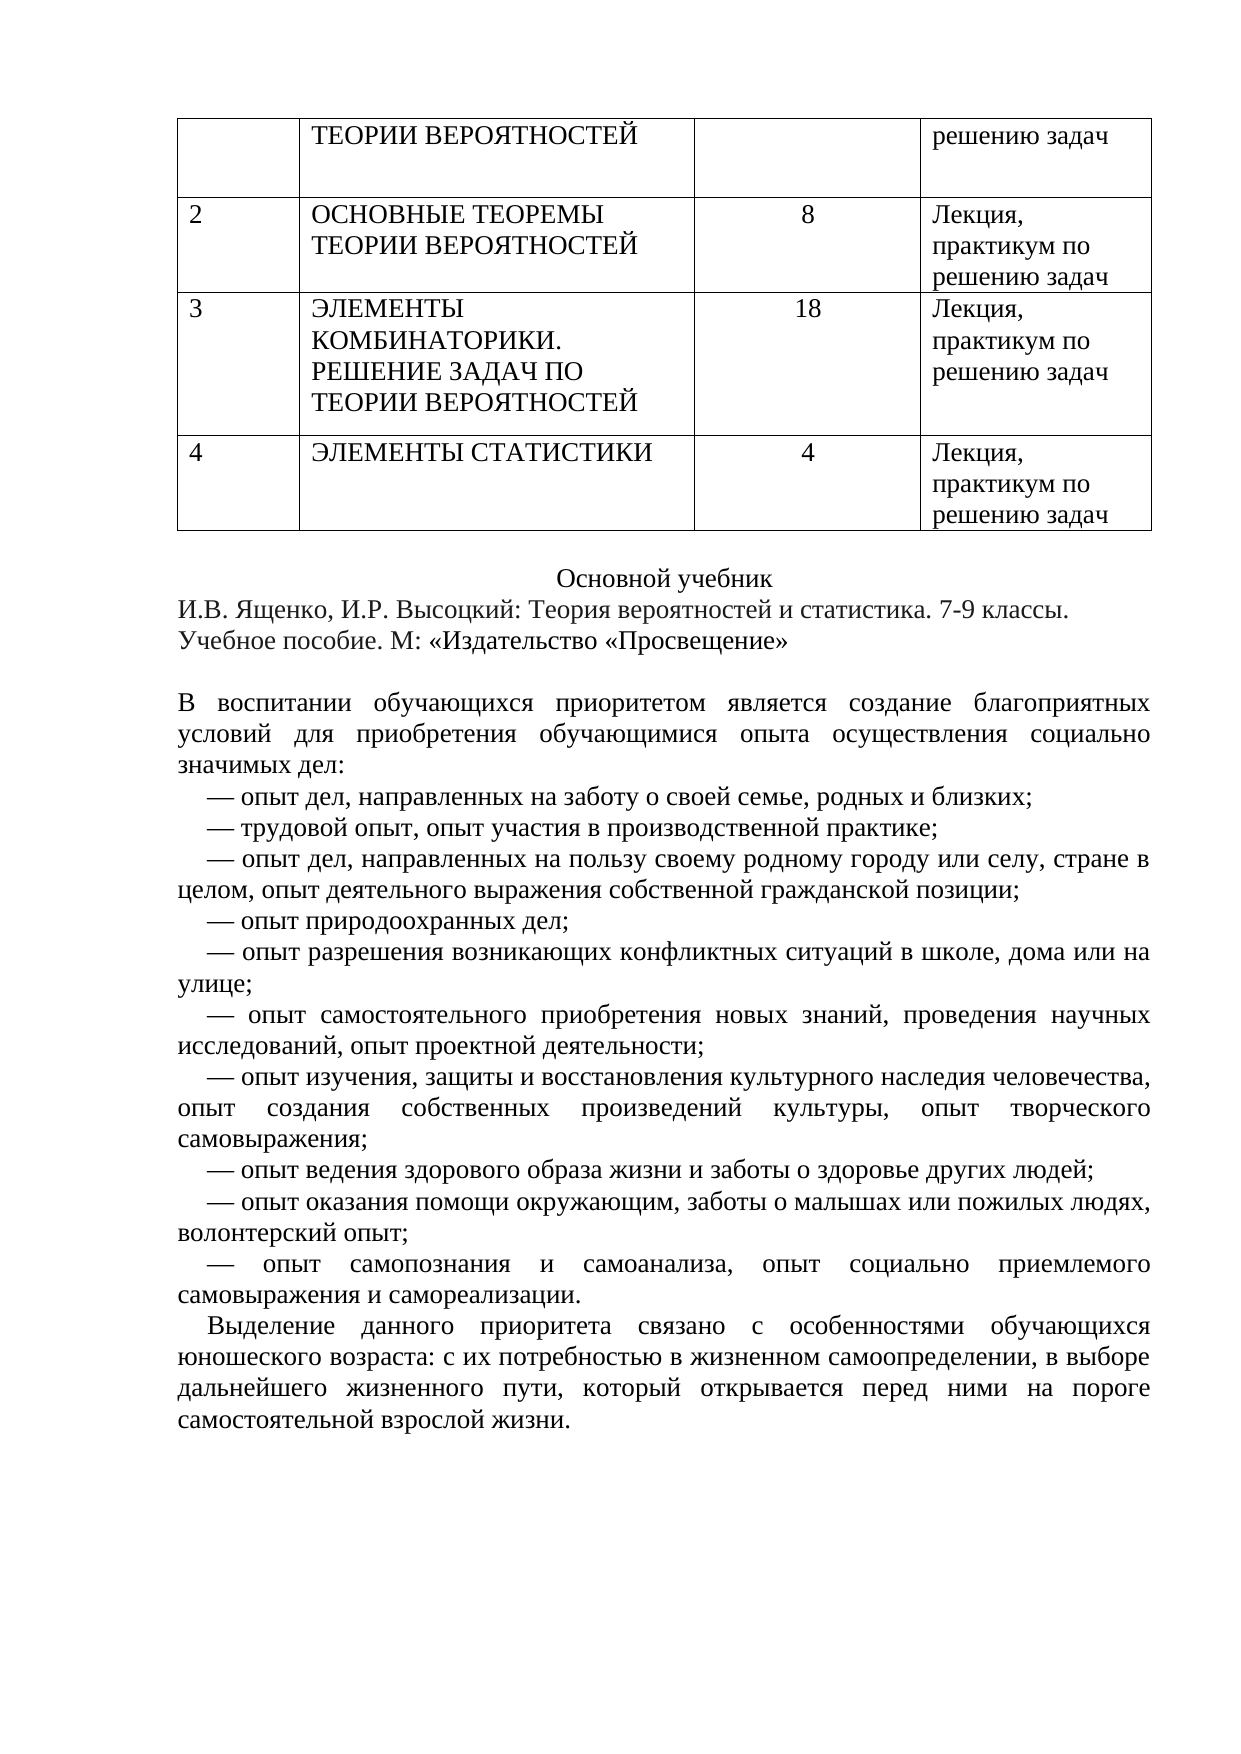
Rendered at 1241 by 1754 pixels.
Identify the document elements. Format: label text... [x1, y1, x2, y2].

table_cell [300, 119, 694, 197]
table_cell 4 [695, 436, 920, 529]
table_cell Лекция, практикум по решению задач [921, 293, 1151, 435]
text И.В. Ященко, И.Р. Высоцкий: Теория вероятностей и статистика. 7-9 классы. Учебное пособие. М: «Издательство «Просвещение» [383, 593, 1152, 655]
table_cell 18 [695, 293, 920, 435]
text — опыт природоохранных дел; [177, 904, 1152, 936]
text В воспитании обучающихся приоритетом является создание благоприятных условий для приобретения обучающимися опыта осуществления социально значимых дел: [177, 655, 1152, 780]
text Основной учебник [177, 562, 1152, 593]
text — опыт самостоятельного приобретения новых знаний, проведения научных исследований, опыт проектной деятельности; [177, 998, 1152, 1060]
table_cell 3 [178, 293, 299, 435]
text — опыт ведения здорового образа жизни и заботы о здоровье других людей; [177, 1153, 1152, 1185]
table_cell 1 [178, 119, 299, 197]
text — трудовой опыт, опыт участия в производственной практике; [177, 811, 1152, 842]
table_cell Лекция, практикум по решению задач [921, 436, 1151, 529]
table_cell 4 [695, 119, 920, 197]
table_cell ЭЛЕМЕНТЫ КОМБИНАТОРИКИ. РЕШЕНИЕ ЗАДАЧ ПО ТЕОРИИ ВЕРОЯТНОСТЕЙ [300, 293, 694, 435]
text — опыт самопознания и самоанализа, опыт социально приемлемого самовыражения и самореализации. [177, 1247, 1152, 1309]
table_cell ЭЛЕМЕНТЫ СТАТИСТИКИ [300, 436, 694, 529]
table_cell 8 [695, 198, 920, 292]
text — опыт дел, направленных на пользу своему родному городу или селу, стране в целом, опыт деятельного выражения собственной гражданской позиции; [177, 842, 1152, 904]
text Выделение данного приоритета связано с особенностями обучающихся юношеского возраста: с их потребностью в жизненном самоопределении, в выборе дальнейшего жизненного пути, который открывается перед ними на пороге самостоятельной взрослой жизни. [177, 1309, 1152, 1434]
text — опыт изучения, защиты и восстановления культурного наследия человечества, опыт создания собственных произведений культуры, опыт творческого самовыражения; [177, 1060, 1152, 1153]
text — опыт дел, направленных на заботу о своей семье, родных и близких; [177, 780, 1152, 811]
table_cell 2 [178, 198, 299, 292]
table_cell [921, 119, 1151, 197]
table_cell 4 [178, 436, 299, 529]
text — опыт разрешения возникающих конфликтных ситуаций в школе, дома или на улице; [177, 936, 1152, 998]
table_cell Лекция, практикум по решению задач [921, 198, 1151, 292]
text — опыт оказания помощи окружающим, заботы о малышах или пожилых людях, волонтерский опыт; [177, 1185, 1152, 1247]
table_cell ОСНОВНЫЕ ТЕОРЕМЫ ТЕОРИИ ВЕРОЯТНОСТЕЙ [300, 198, 694, 292]
